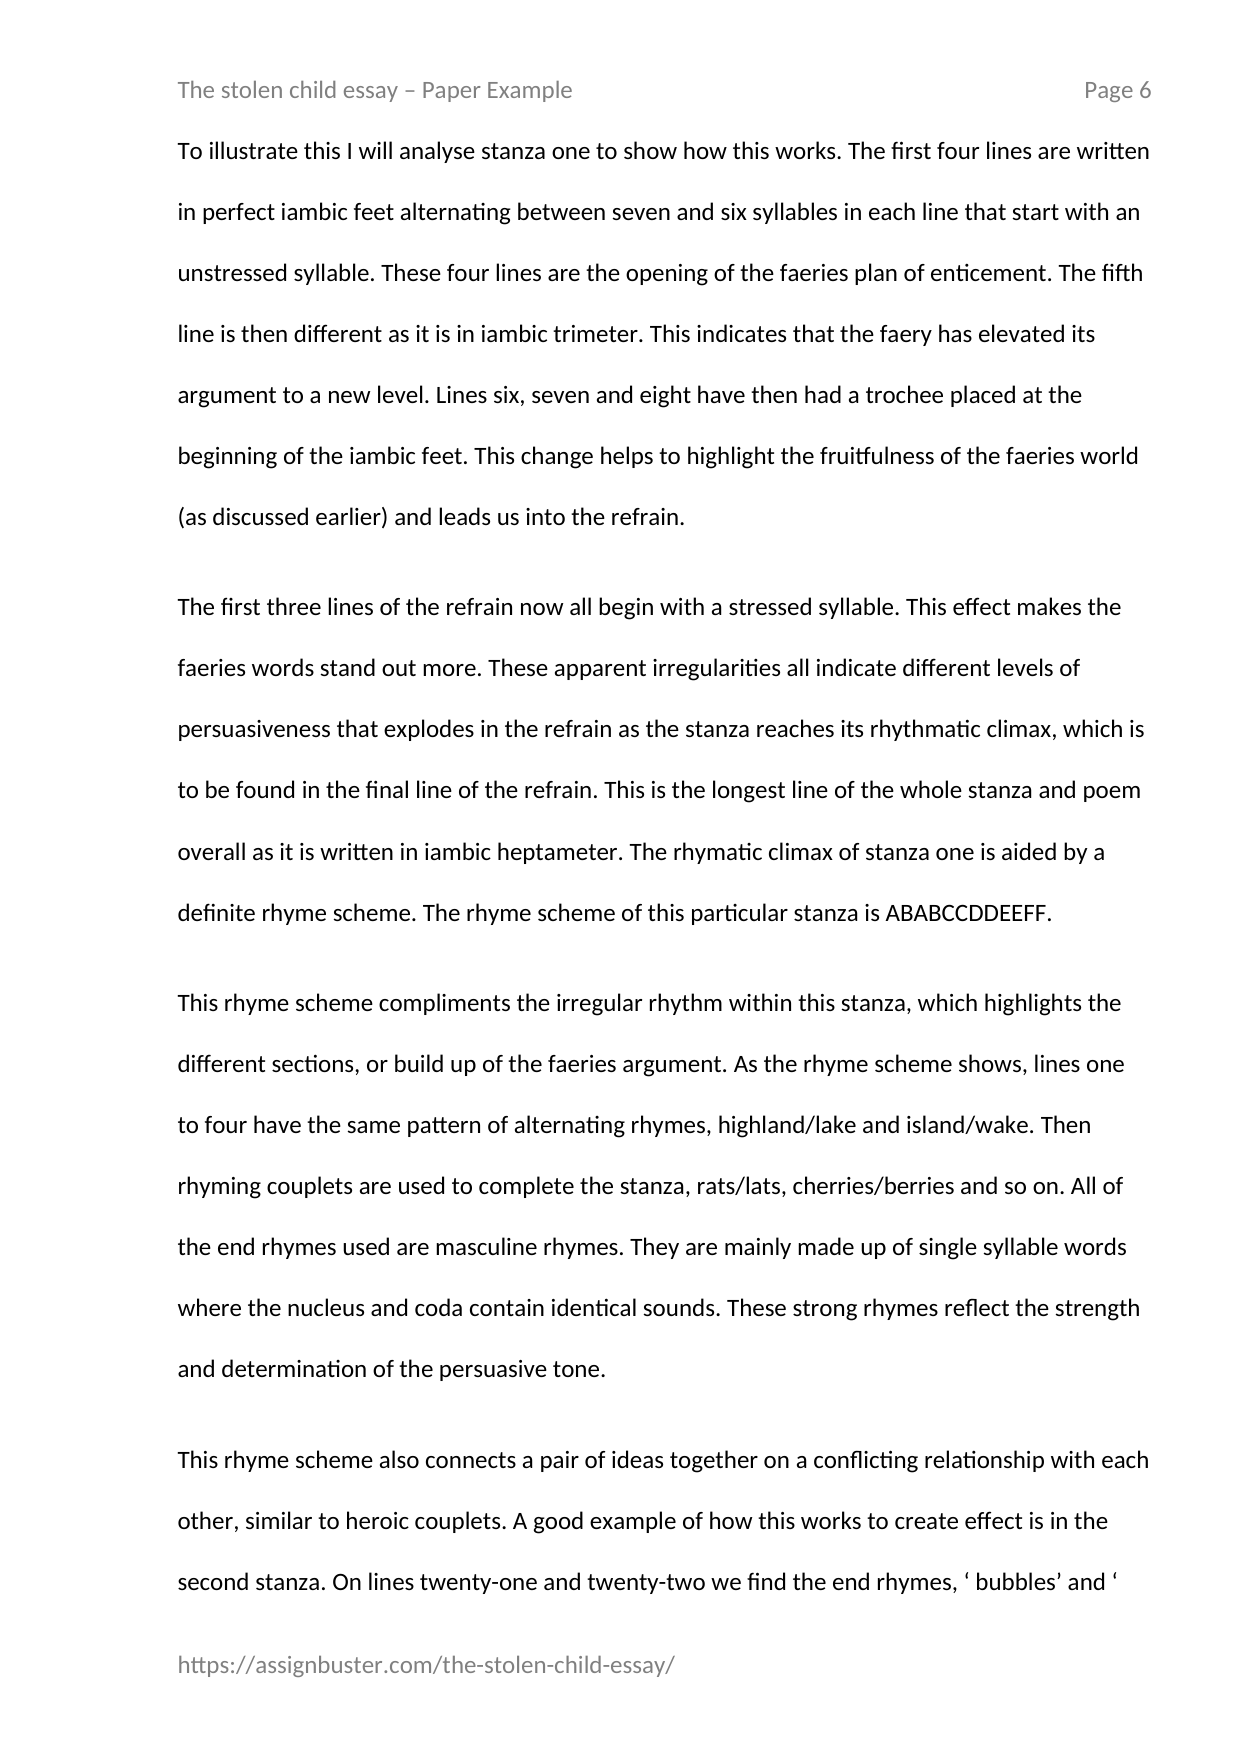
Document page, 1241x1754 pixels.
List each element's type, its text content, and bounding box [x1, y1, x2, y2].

text The first three lines of the refrain now all begin with a stressed syllable. This effect makes the faeries words stand out more. These apparent irregularities all indicate different levels of persuasiveness that explodes in the refrain as the stanza reaches its rhythmatic climax, which is to be found in the final line of the refrain. This is the longest line of the whole stanza and poem overall as it is written in iambic heptameter. The rhymatic climax of stanza one is aided by a definite rhyme scheme. The rhyme scheme of this particular stanza is ABABCCDDEEFF. [177, 592, 1152, 927]
text To illustrate this I will analyse stanza one to show how this works. The first four lines are written in perfect iambic feet alternating between seven and six syllables in each line that start with an unstressed syllable. These four lines are the opening of the faeries plan of enticement. The fifth line is then different as it is in iambic trimeter. This indicates that the faery has elevated its argument to a new level. Lines six, seven and eight have then had a trochee placed at the beginning of the iambic feet. This change helps to highlight the fruitfulness of the faeries world (as discussed earlier) and leads us into the refrain. [177, 135, 1152, 532]
text This rhyme scheme compliments the irregular rhythm within this stanza, which highlights the different sections, or build up of the faeries argument. As the rhyme scheme shows, lines one to four have the same pattern of alternating rhymes, highland/lake and island/wake. Then rhyming couplets are used to complete the stanza, rats/lats, cherries/berries and so on. All of the end rhymes used are masculine rhymes. They are mainly made up of single syllable words where the nucleus and coda contain identical sounds. These strong rhymes reflect the strength and determination of the persuasive tone. [177, 987, 1152, 1384]
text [177, 1444, 1152, 1597]
